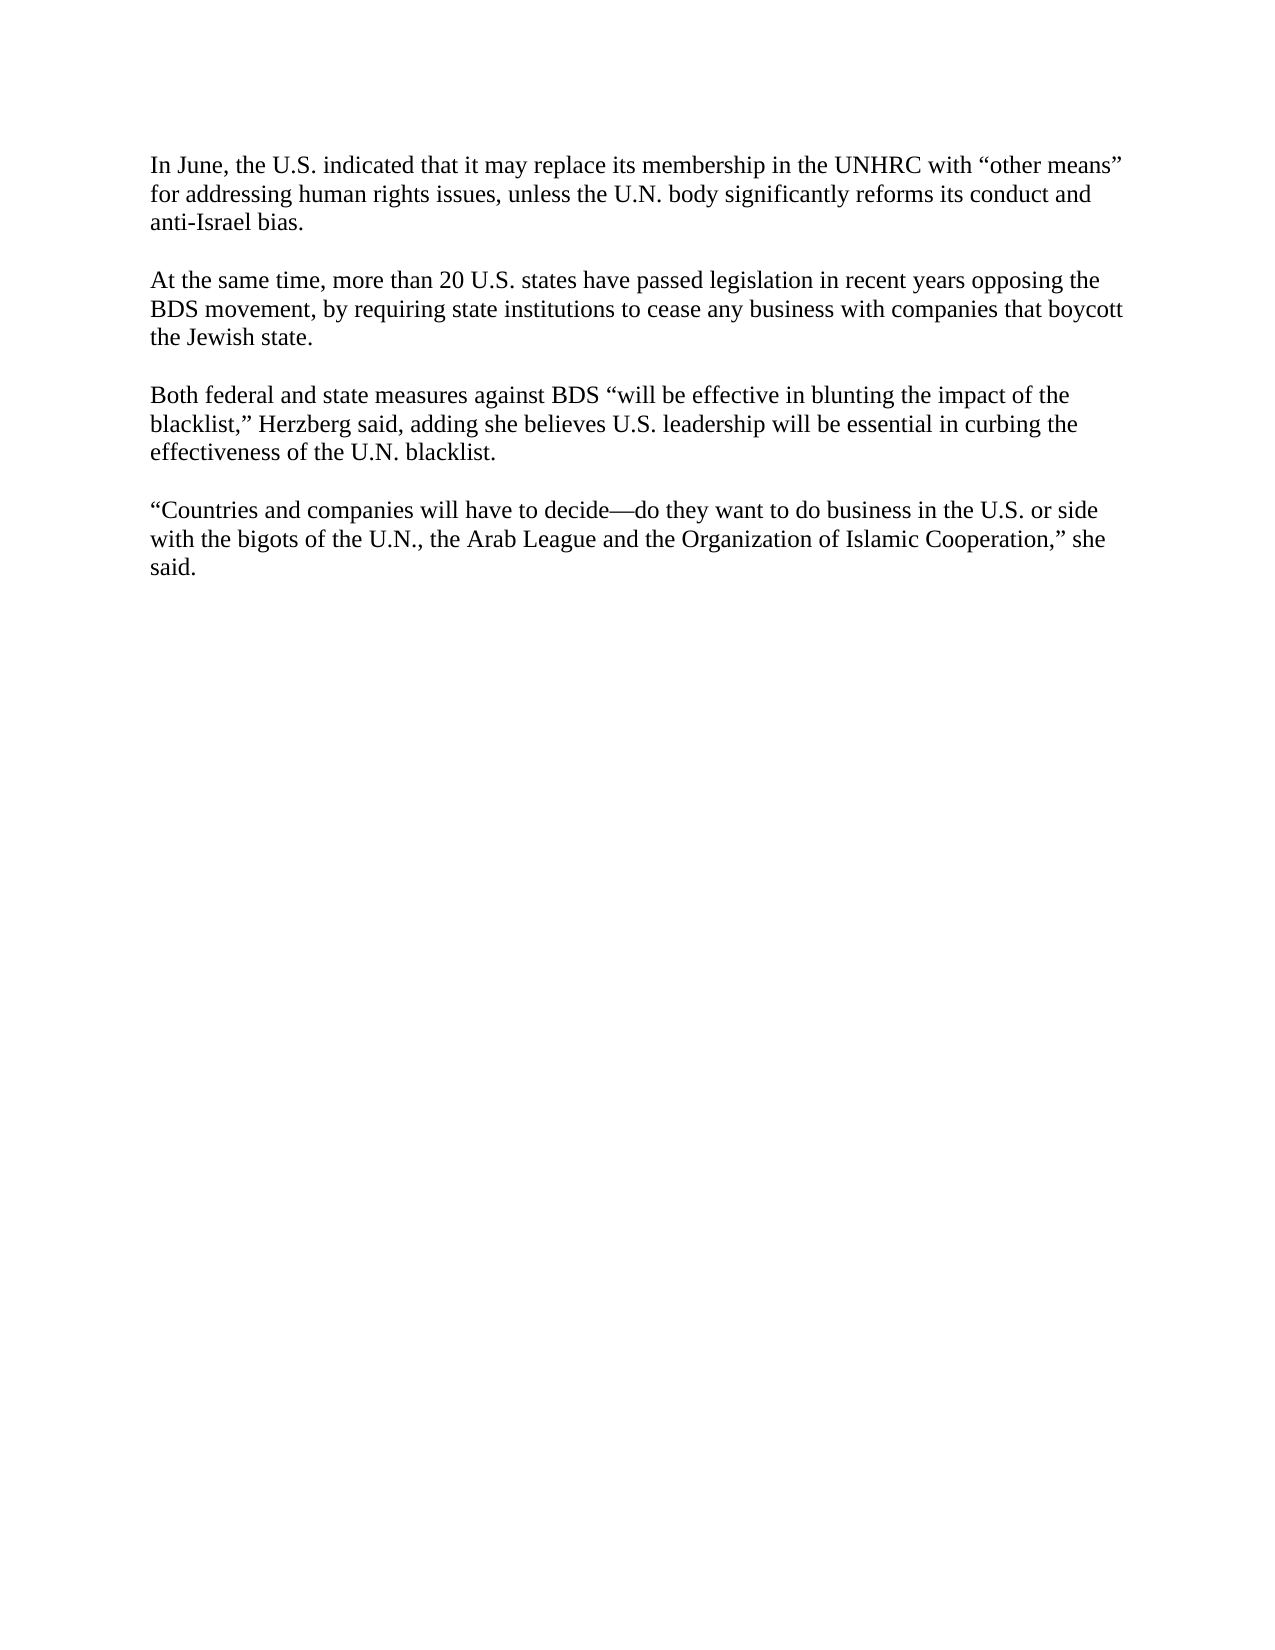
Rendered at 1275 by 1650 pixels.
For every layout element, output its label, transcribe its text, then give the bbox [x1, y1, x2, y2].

text Both federal and state measures against BDS “will be effective in blunting the impact of the blacklist,” Herzberg said, adding she believes U.S. leadership will be essential in curbing the effectiveness of the U.N. blacklist. [150, 380, 1125, 466]
text At the same time, more than 20 U.S. states have passed legislation in recent years opposing the BDS movement, by requiring state institutions to cease any business with companies that boycott the Jewish state. [150, 265, 1125, 351]
text In June, the U.S. indicated that it may replace its membership in the UNHRC with “other means” for addressing human rights issues, unless the U.N. body significantly reforms its conduct and anti-Israel bias. [150, 150, 1125, 236]
text “Countries and companies will have to decide—do they want to do business in the U.S. or side with the bigots of the U.N., the Arab League and the Organization of Islamic Cooperation,” she said. [150, 495, 1125, 581]
